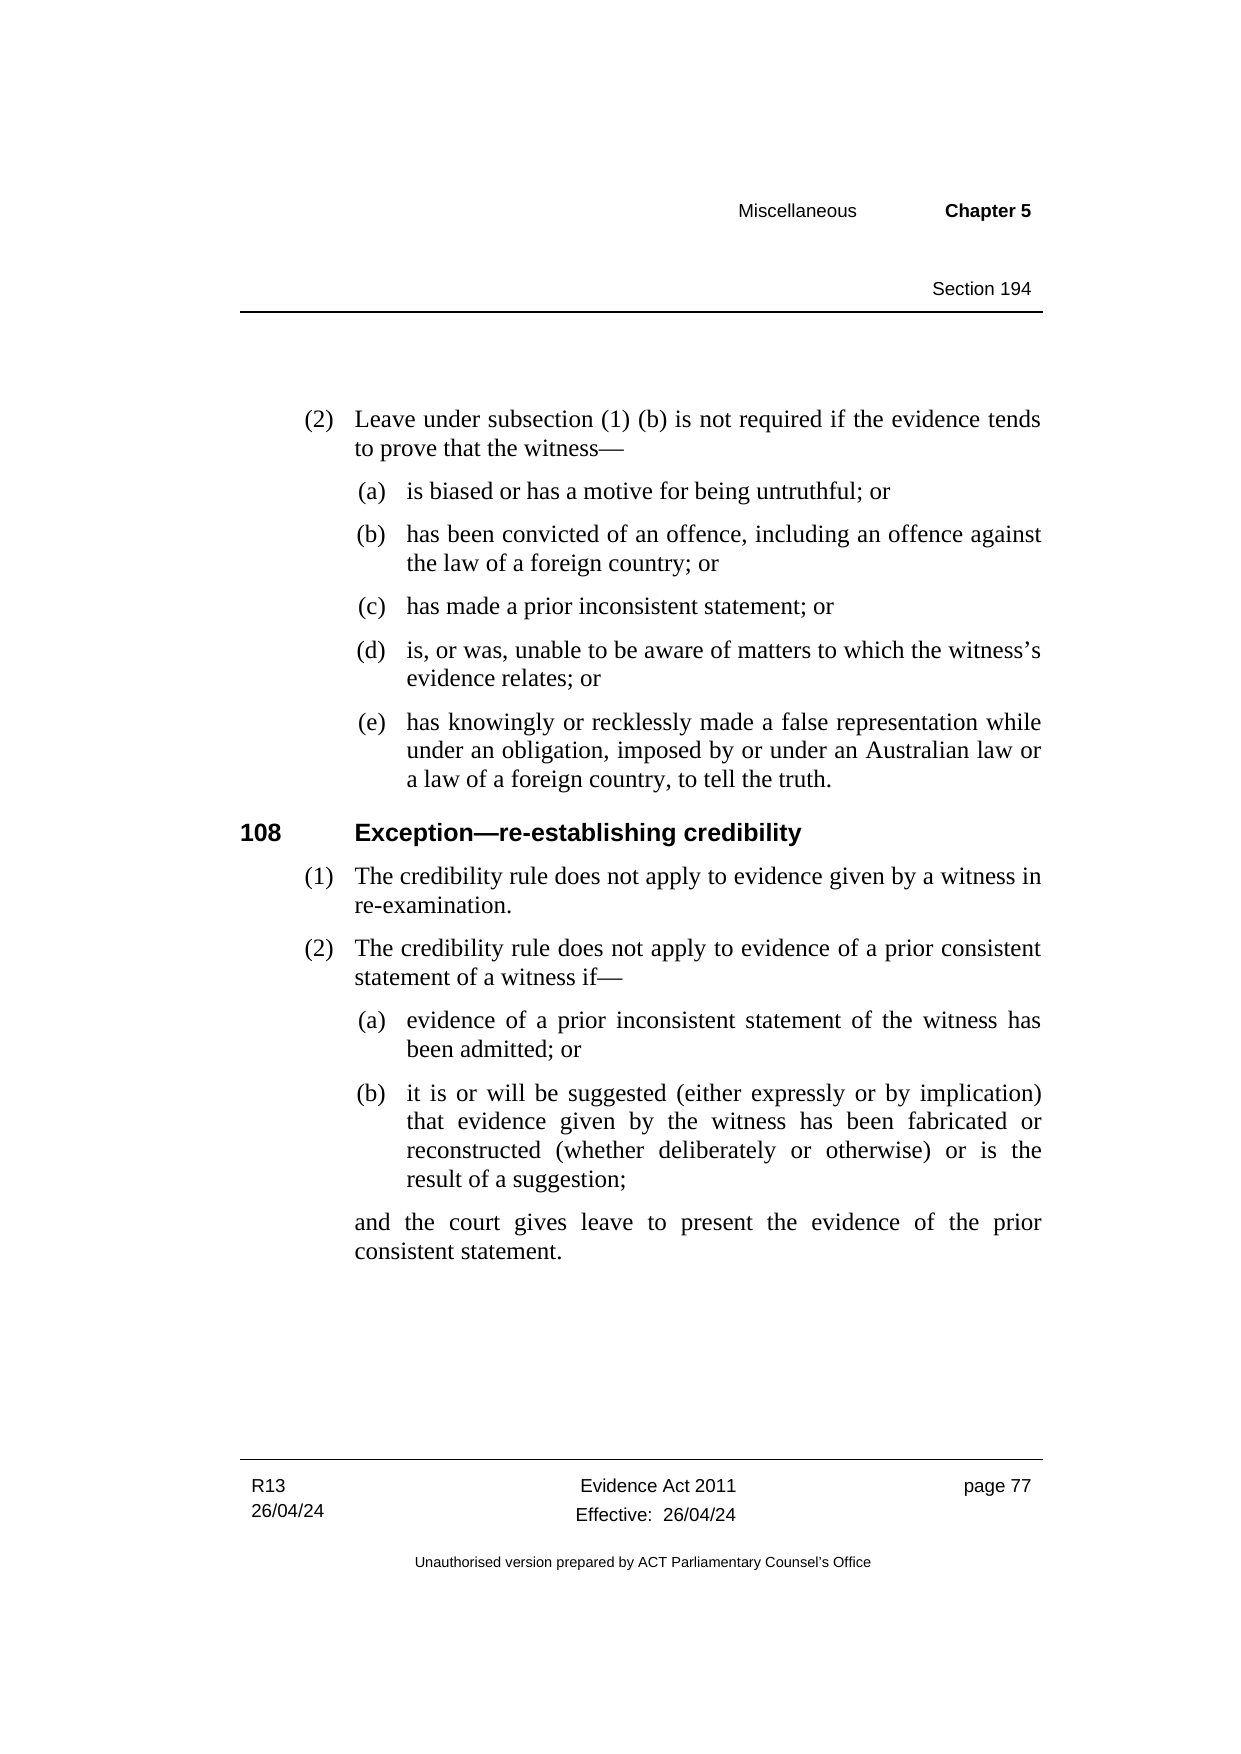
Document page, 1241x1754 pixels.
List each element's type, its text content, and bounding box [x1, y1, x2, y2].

text (b) has been convicted of an offence, including an offence against the law of a foreign country; or [240, 519, 1042, 577]
text (2) Leave under subsection (1) (b) is not required if the evidence tends to prove that the witness— [240, 404, 1042, 461]
text (d) is, or was, unable to be aware of matters to which the witness’s evidence relates; or [240, 635, 1042, 692]
text (1) The credibility rule does not apply to evidence given by a witness in re-examination. [240, 861, 1042, 919]
text (a) is biased or has a motive for being untruthful; or [240, 476, 1042, 505]
text (a) evidence of a prior inconsistent statement of the witness has been admitted; or [240, 1006, 1042, 1063]
text 108 Exception—re-establishing credibility [240, 818, 1042, 847]
text (c) has made a prior inconsistent statement; or [240, 591, 1042, 620]
text (2) The credibility rule does not apply to evidence of a prior consistent statement of a witness if— [240, 933, 1042, 991]
text and the court gives leave to present the evidence of the prior consistent statement. [354, 1207, 1042, 1265]
text (e) has knowingly or recklessly made a false representation while under an obligation, imposed by or under an Australian law or a law of a foreign country, to tell the truth. [240, 707, 1042, 793]
text (b) it is or will be suggested (either expressly or by implication) that evidence given by the witness has been fabricated or reconstructed (whether deliberately or otherwise) or is the result of a suggestion; [240, 1078, 1042, 1193]
